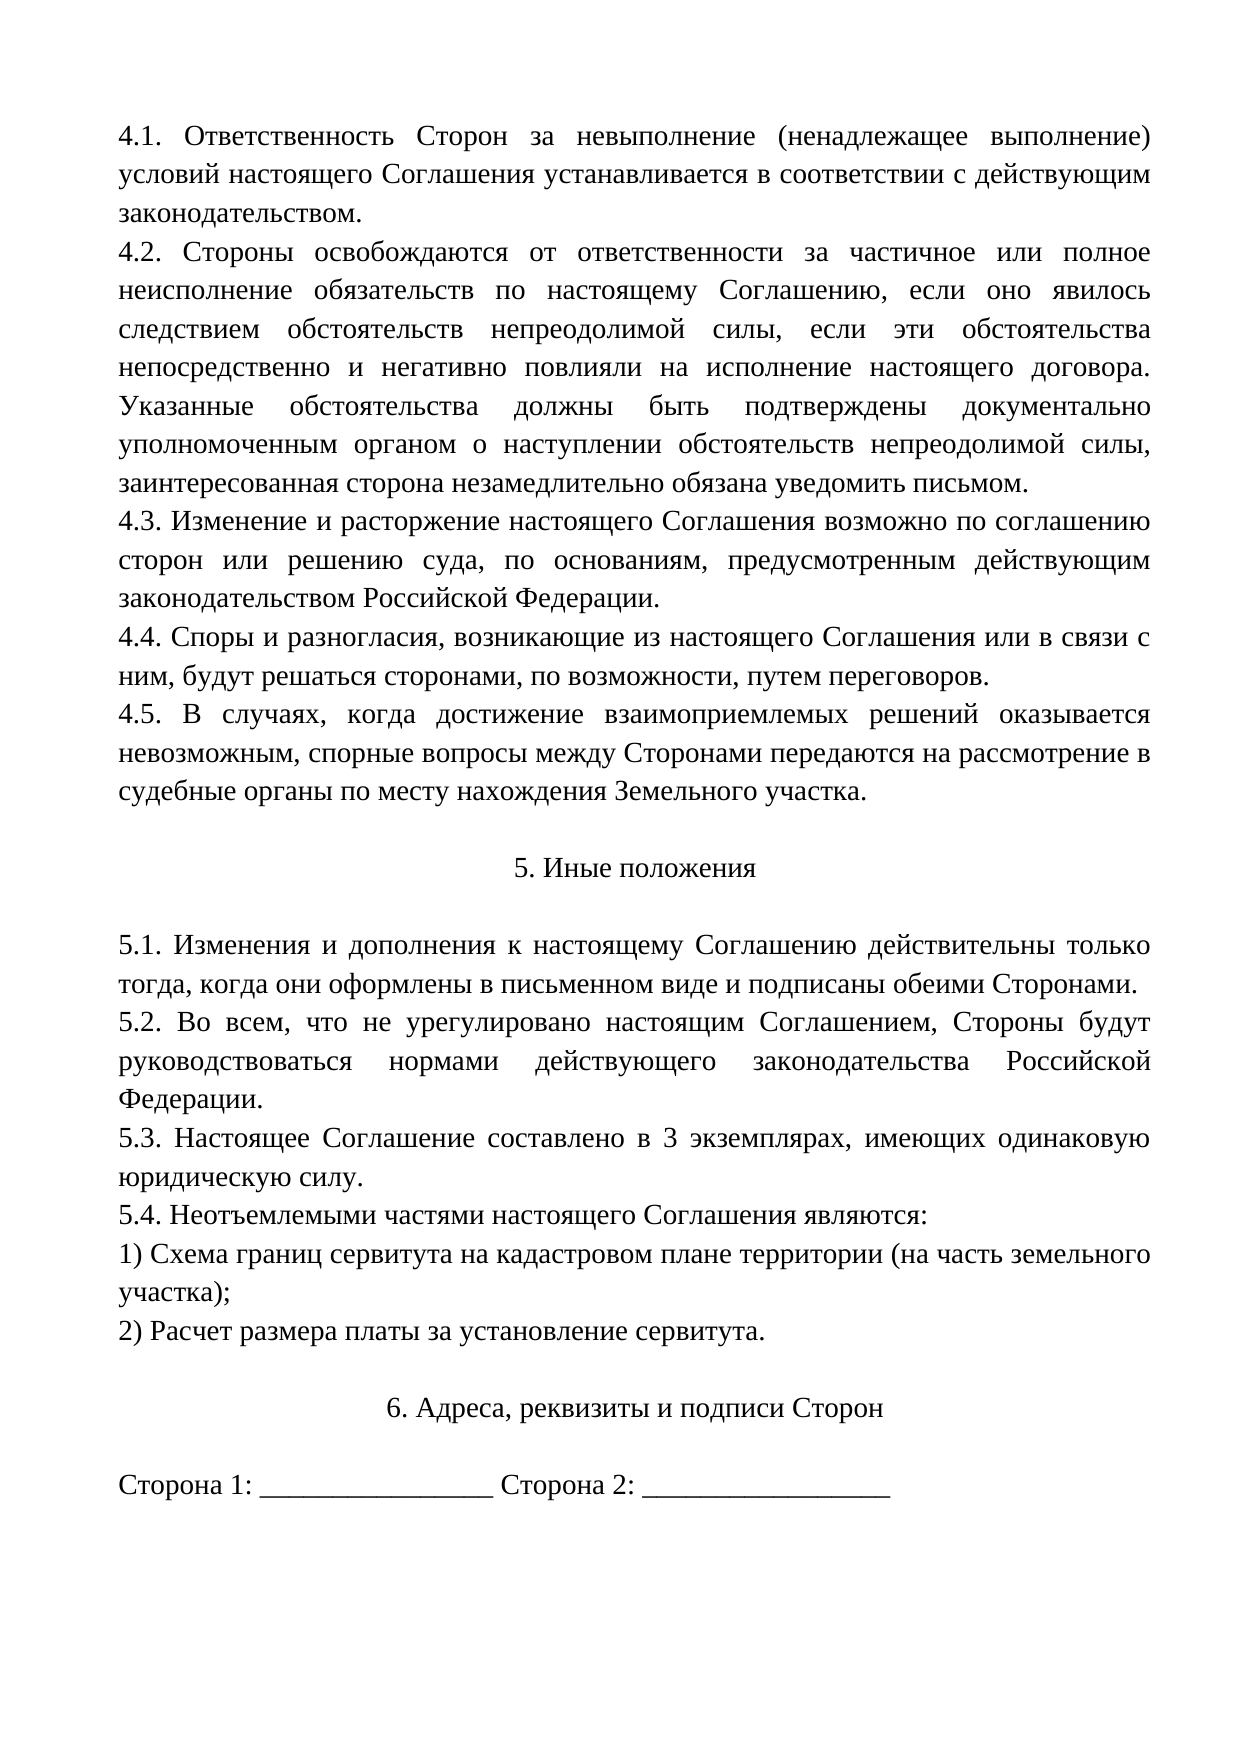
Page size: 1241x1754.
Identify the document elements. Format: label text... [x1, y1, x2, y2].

text 4.1. Ответственность Сторон за невыполнение (ненадлежащее выполнение) условий настоящего Соглашения устанавливается в соответствии с действующим законодательством. [118, 118, 1152, 229]
text 2) Расчет размера платы за установление сервитута. [118, 1313, 1152, 1346]
text 1) Схема границ сервитута на кадастровом плане территории (на часть земельного участка); [118, 1236, 1152, 1308]
text 5.1. Изменения и дополнения к настоящему Соглашению действительны только тогда, когда они оформлены в письменном виде и подписаны обеими Сторонами. [118, 927, 1152, 999]
text 5.2. Во всем, что не урегулировано настоящим Соглашением, Стороны будут руководствоваться нормами действующего законодательства Российской Федерации. [118, 1004, 1152, 1115]
text 5.3. Настоящее Соглашение составлено в 3 экземплярах, имеющих одинаковую юридическую силу. [118, 1120, 1152, 1192]
text 4.5. В случаях, когда достижение взаимоприемлемых решений оказывается невозможным, спорные вопросы между Сторонами передаются на рассмотрение в судебные органы по месту нахождения Земельного участка. [118, 696, 1152, 807]
text 5. Иные положения [118, 850, 1152, 884]
text Сторона 1: ________________ Сторона 2: _________________ [118, 1467, 1152, 1501]
text 4.3. Изменение и расторжение настоящего Соглашения возможно по соглашению сторон или решению суда, по основаниям, предусмотренным действующим законодательством Российской Федерации. [118, 503, 1152, 614]
text 6. Адреса, реквизиты и подписи Сторон [118, 1390, 1152, 1423]
text 4.2. Стороны освобождаются от ответственности за частичное или полное неисполнение обязательств по настоящему Соглашению, если оно явилось следствием обстоятельств непреодолимой силы, если эти обстоятельства непосредственно и негативно повлияли на исполнение настоящего договора. Указанные обстоятельства должны быть подтверждены документально уполномоченным органом о наступлении обстоятельств непреодолимой силы, заинтересованная сторона незамедлительно обязана уведомить письмом. [118, 234, 1152, 498]
text 5.4. Неотъемлемыми частями настоящего Соглашения являются: [118, 1197, 1152, 1231]
text 4.4. Споры и разногласия, возникающие из настоящего Соглашения или в связи с ним, будут решаться сторонами, по возможности, путем переговоров. [118, 619, 1152, 691]
